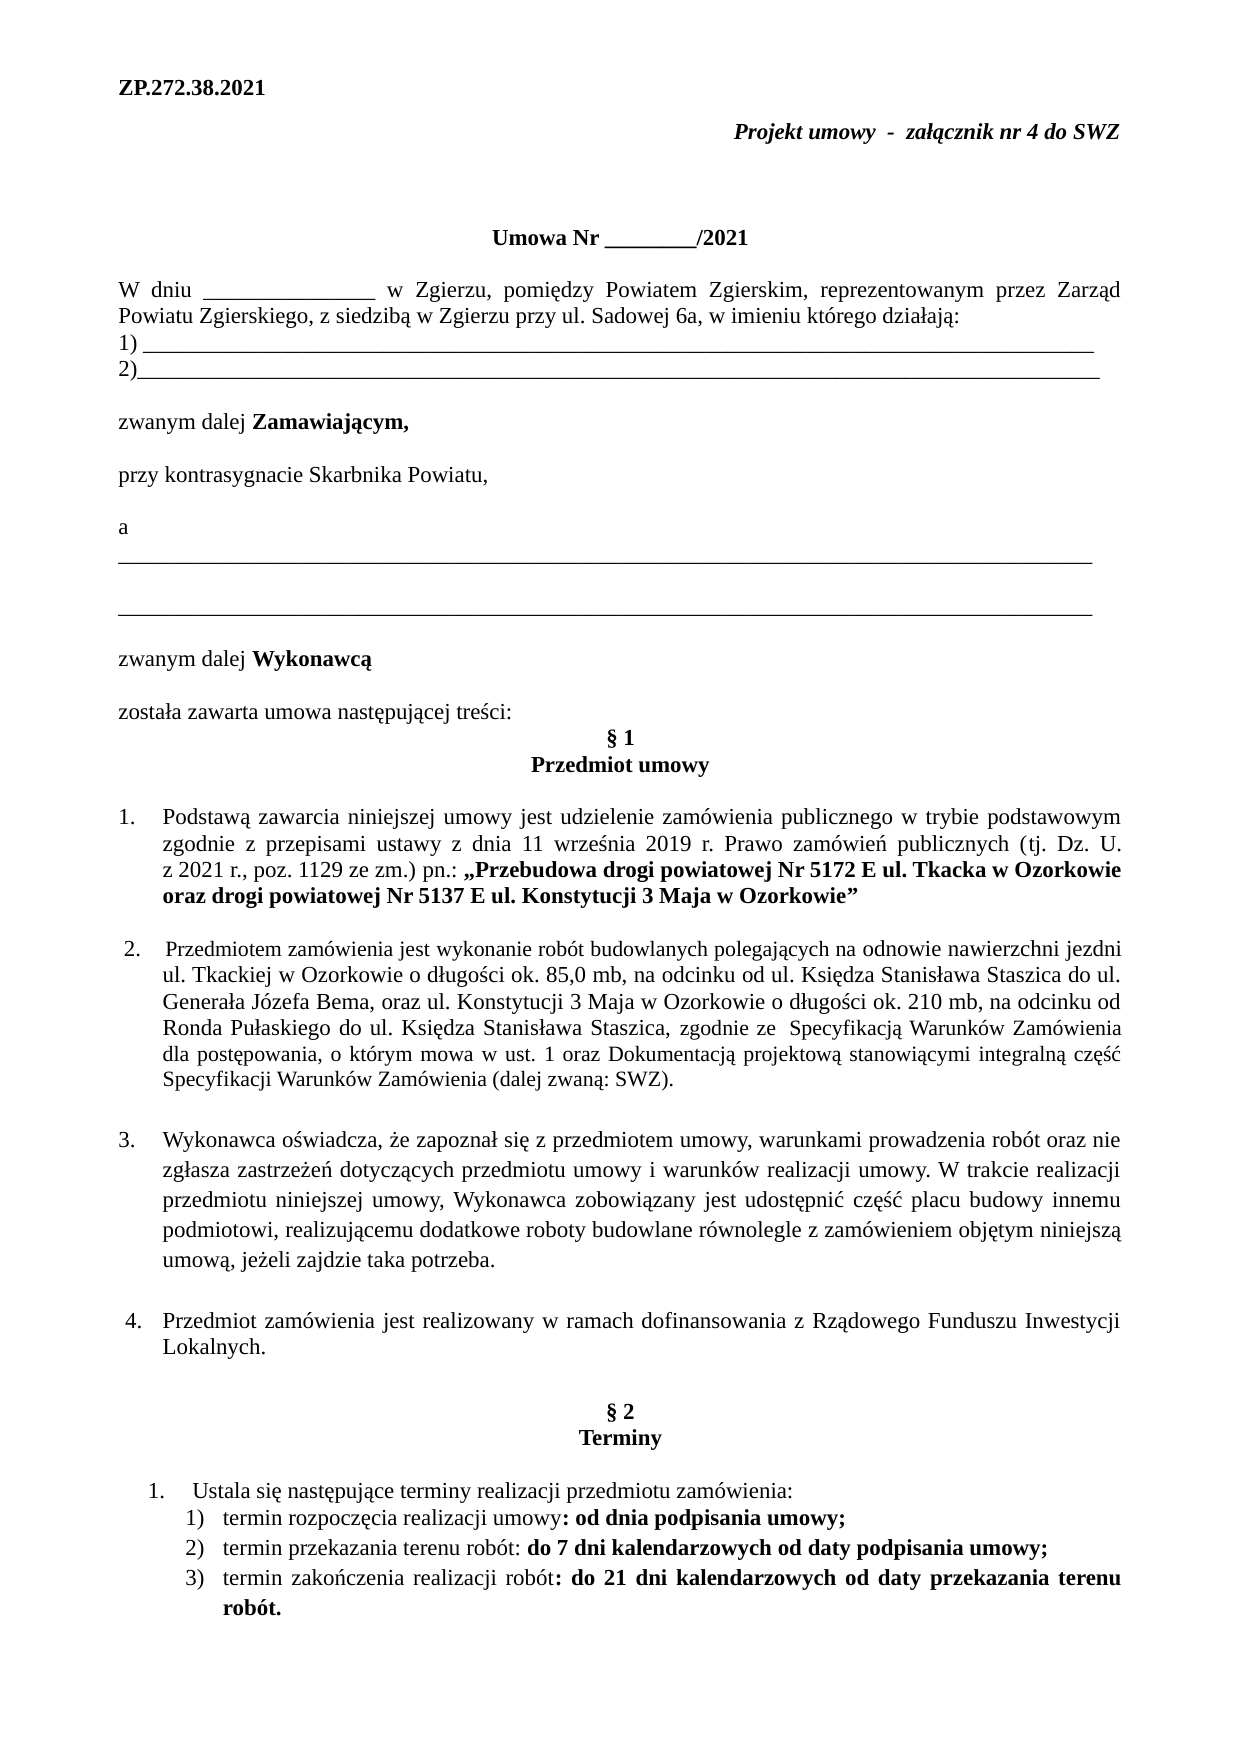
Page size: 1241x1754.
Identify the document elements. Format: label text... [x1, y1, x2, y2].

list § 2 [118, 1398, 1122, 1424]
list Projekt umowy - załącznik nr 4 do SWZ [156, 118, 1122, 144]
list Przedmiotem zamówienia jest wykonanie robót budowlanych polegających na odnowie nawierzchni jezdni ul. Tkackiej w Ozorkowie o długości ok. 85,0 mb, na odcinku od ul. Księdza Stanisława Staszica do ul. Generała Józefa Bema, oraz ul. Konstytucji 3 Maja w Ozorkowie o długości ok. 210 mb, na odcinku od Ronda Pułaskiego do ul. Księdza Stanisława Staszica, zgodnie ze Specyfikacją Warunków Zamówienia dla postępowania, o którym mowa w ust. 1 oraz Dokumentacją projektową stanowiącymi integralną część Specyfikacji Warunków Zamówienia (dalej zwaną: SWZ). [118, 935, 1122, 1091]
text W dniu _______________ w Zgierzu, pomiędzy Powiatem Zgierskim, reprezentowanym przez Zarząd Powiatu Zgierskiego, z siedzibą w Zgierzu przy ul. Sadowej 6a, w imieniu którego działają: [118, 276, 1122, 329]
text Terminy [118, 1424, 1122, 1451]
list Ustala się następujące terminy realizacji przedmiotu zamówienia: [148, 1477, 1122, 1503]
list Podstawą zawarcia niniejszej umowy jest udzielenie zamówienia publicznego w trybie podstawowym zgodnie z przepisami ustawy z dnia 11 września 2019 r. Prawo zamówień publicznych (tj. Dz. U. z 2021 r., poz. 1129 ze zm.) pn.: „Przebudowa drogi powiatowej Nr 5172 E ul. Tkacka w Ozorkowie oraz drogi powiatowej Nr 5137 E ul. Konstytucji 3 Maja w Ozorkowie” [118, 803, 1122, 909]
list 2)____________________________________________________________________________________ [118, 355, 1122, 382]
list 1) ___________________________________________________________________________________ [118, 329, 1122, 355]
text Umowa Nr ________/2021 [118, 223, 1122, 250]
text a [118, 513, 1122, 540]
list Wykonawca oświadcza, że zapoznał się z przedmiotem umowy, warunkami prowadzenia robót oraz nie zgłasza zastrzeżeń dotyczących przedmiotu umowy i warunków realizacji umowy. W trakcie realizacji przedmiotu niniejszej umowy, Wykonawca zobowiązany jest udostępnić część placu budowy innemu podmiotowi, realizującemu dodatkowe roboty budowlane równolegle z zamówieniem objętym niniejszą umową, jeżeli zajdzie taka potrzeba. [118, 1126, 1122, 1273]
text _____________________________________________________________________________________ [118, 540, 1122, 566]
list Przedmiot zamówienia jest realizowany w ramach dofinansowania z Rządowego Funduszu Inwestycji Lokalnych. [125, 1307, 1122, 1359]
list termin rozpoczęcia realizacji umowy: od dnia podpisania umowy; [185, 1503, 1122, 1530]
text Przedmiot umowy [118, 751, 1122, 777]
text przy kontrasygnacie Skarbnika Powiatu, [118, 461, 1122, 487]
list termin zakończenia realizacji robót: do 21 dni kalendarzowych od daty przekazania terenu robót. [185, 1564, 1122, 1621]
list termin przekazania terenu robót: do 7 dni kalendarzowych od daty podpisania umowy; [185, 1534, 1122, 1560]
text została zawarta umowa następującej treści: [118, 698, 1122, 724]
text _____________________________________________________________________________________ [118, 592, 1122, 619]
text zwanym dalej Wykonawcą [118, 645, 1122, 672]
text zwanym dalej Zamawiającym, [118, 408, 1122, 434]
list § 1 [118, 724, 1122, 751]
